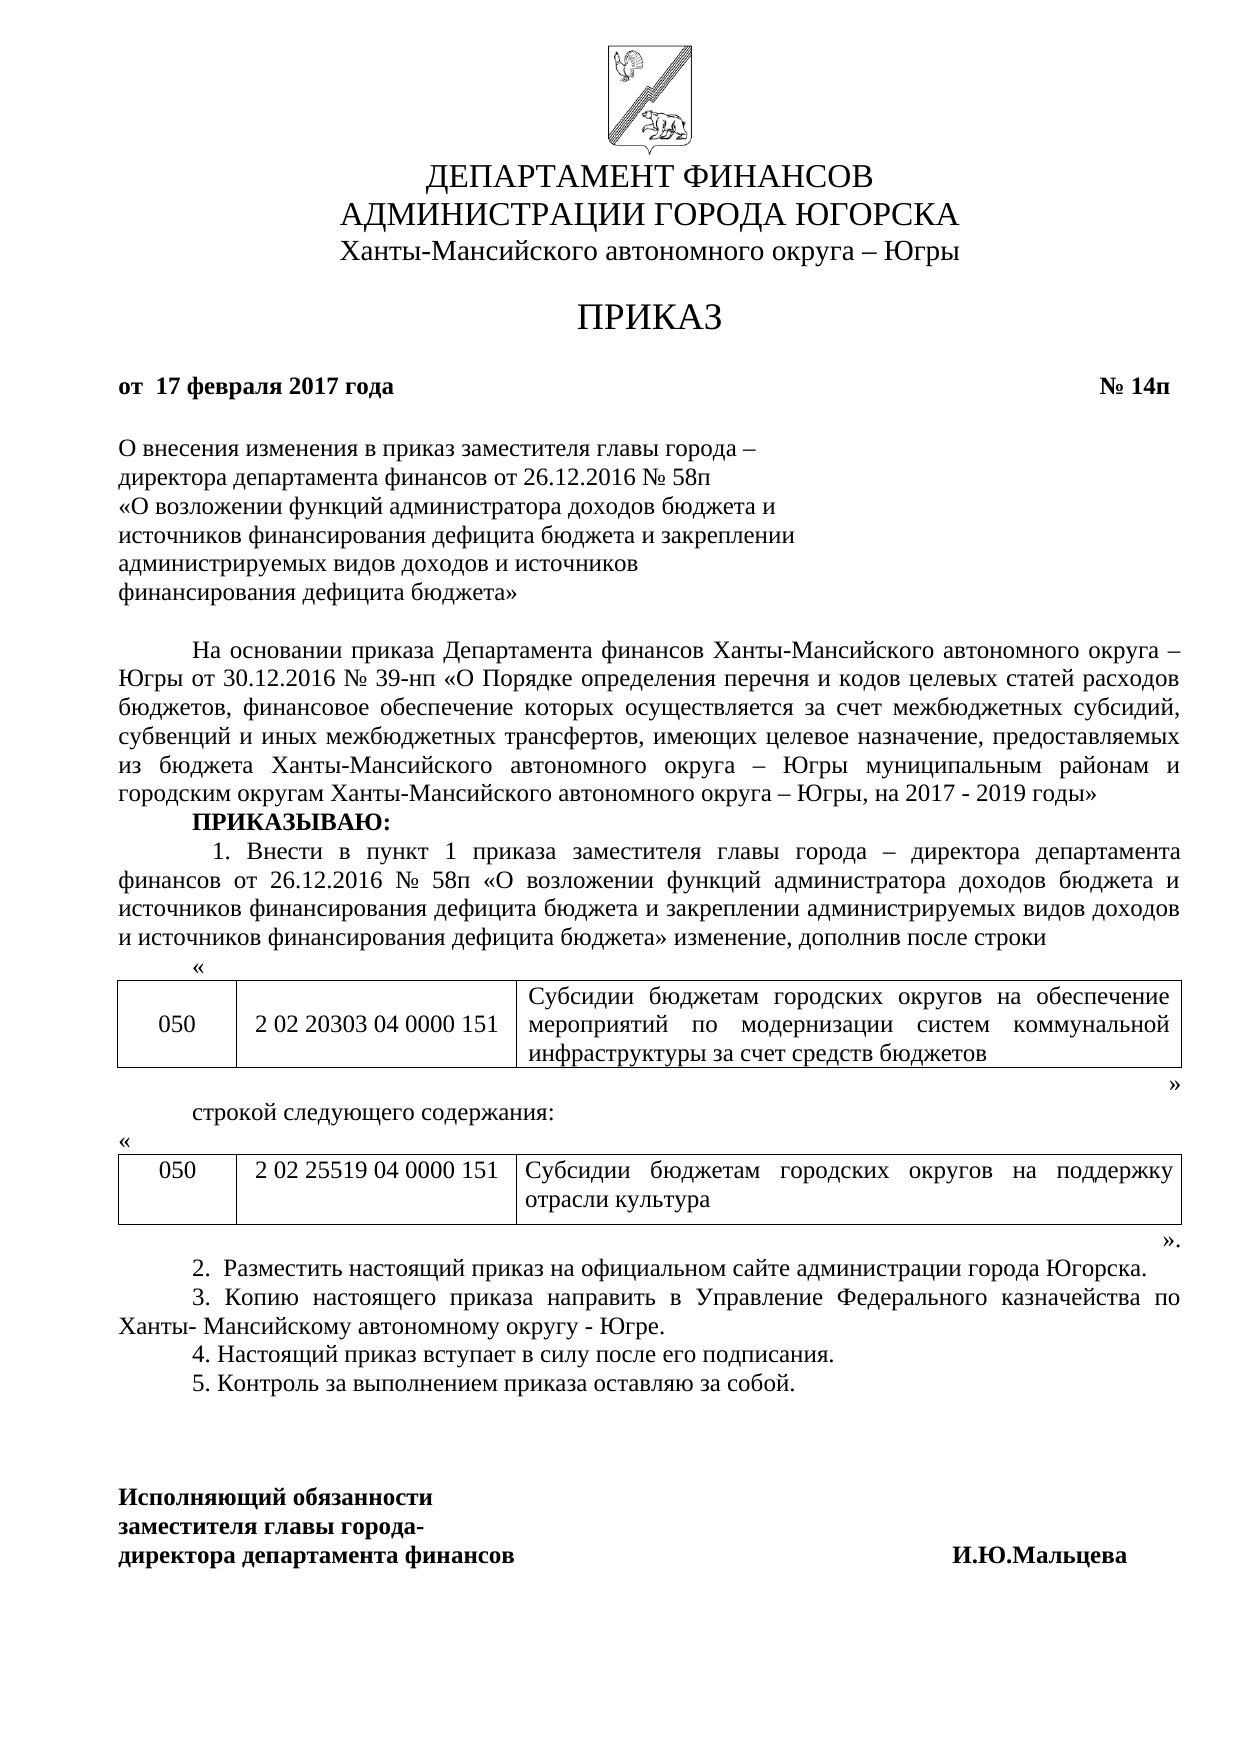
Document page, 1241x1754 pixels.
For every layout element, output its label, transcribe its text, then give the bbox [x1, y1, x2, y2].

text 1. Внести в пункт 1 приказа заместителя главы города – директора департамента финансов от 26.12.2016 № 58п «О возложении функций администратора доходов бюджета и источников финансирования дефицита бюджета и закреплении администрируемых видов доходов и источников финансирования дефицита бюджета» изменение, дополнив после строки [118, 836, 1181, 951]
text строкой следующего содержания: [118, 1097, 1181, 1126]
text О внесения изменения в приказ заместителя главы города – [118, 433, 1181, 462]
table_header 2 02 20303 04 0000 151 [237, 981, 516, 1067]
text 4. Настоящий приказ вступает в силу после его подписания. [118, 1339, 1181, 1368]
text администрируемых видов доходов и источников [118, 548, 1181, 577]
table_header 050 [119, 1155, 236, 1223]
text « [118, 951, 1181, 980]
text АДМИНИСТРАЦИИ ГОРОДА ЮГОРСКА [118, 195, 1181, 233]
text ПРИКАЗЫВАЮ: [118, 807, 1181, 836]
text Исполняющий обязанности [118, 1482, 1181, 1511]
text » [118, 1068, 1181, 1097]
picture [607, 44, 693, 157]
table_header Субсидии бюджетам городских округов на поддержку отрасли культура [517, 1155, 1181, 1223]
text « [118, 1126, 1181, 1154]
text На основании приказа Департамента финансов Ханты-Мансийского автономного округа –Югры от 30.12.2016 № 39-нп «О Порядке определения перечня и кодов целевых статей расходов бюджетов, финансовое обеспечение которых осуществляется за счет межбюджетных субсидий, субвенций и иных межбюджетных трансфертов, имеющих целевое назначение, предоставляемых из бюджета Ханты-Мансийского автономного округа – Югры муниципальным районам и городским округам Ханты-Мансийского автономного округа – Югры, на 2017 - 2019 годы» [118, 635, 1181, 807]
text от 17 февраля 2017 года № 14п [118, 371, 1181, 400]
text ». [118, 1225, 1181, 1253]
table_header 2 02 25519 04 0000 151 [237, 1155, 516, 1223]
text директора департамента финансов И.Ю.Мальцева [118, 1540, 1181, 1569]
table_header 050 [118, 981, 236, 1067]
text ПРИКАЗ [118, 294, 1181, 338]
text ДЕПАРТАМЕНТ ФИНАНСОВ [118, 156, 1181, 195]
table_header Субсидии бюджетам городских округов на обеспечение мероприятий по модернизации систем коммунальной инфраструктуры за счет средств бюджетов [517, 981, 1181, 1067]
text финансирования дефицита бюджета» [118, 577, 1181, 606]
text «О возложении функций администратора доходов бюджета и [118, 491, 1181, 520]
text заместителя главы города- [118, 1511, 1181, 1540]
text 2. Разместить настоящий приказ на официальном сайте администрации города Югорска. [118, 1253, 1181, 1282]
text источников финансирования дефицита бюджета и закреплении [118, 520, 1181, 548]
text Ханты-Мансийского автономного округа – Югры [118, 233, 1181, 267]
text 5. Контроль за выполнением приказа оставляю за собой. [118, 1368, 1181, 1397]
text 3. Копию настоящего приказа направить в Управление Федерального казначейства по Ханты- Мансийскому автономному округу - Югре. [118, 1282, 1181, 1339]
text директора департамента финансов от 26.12.2016 № 58п [118, 462, 1181, 491]
